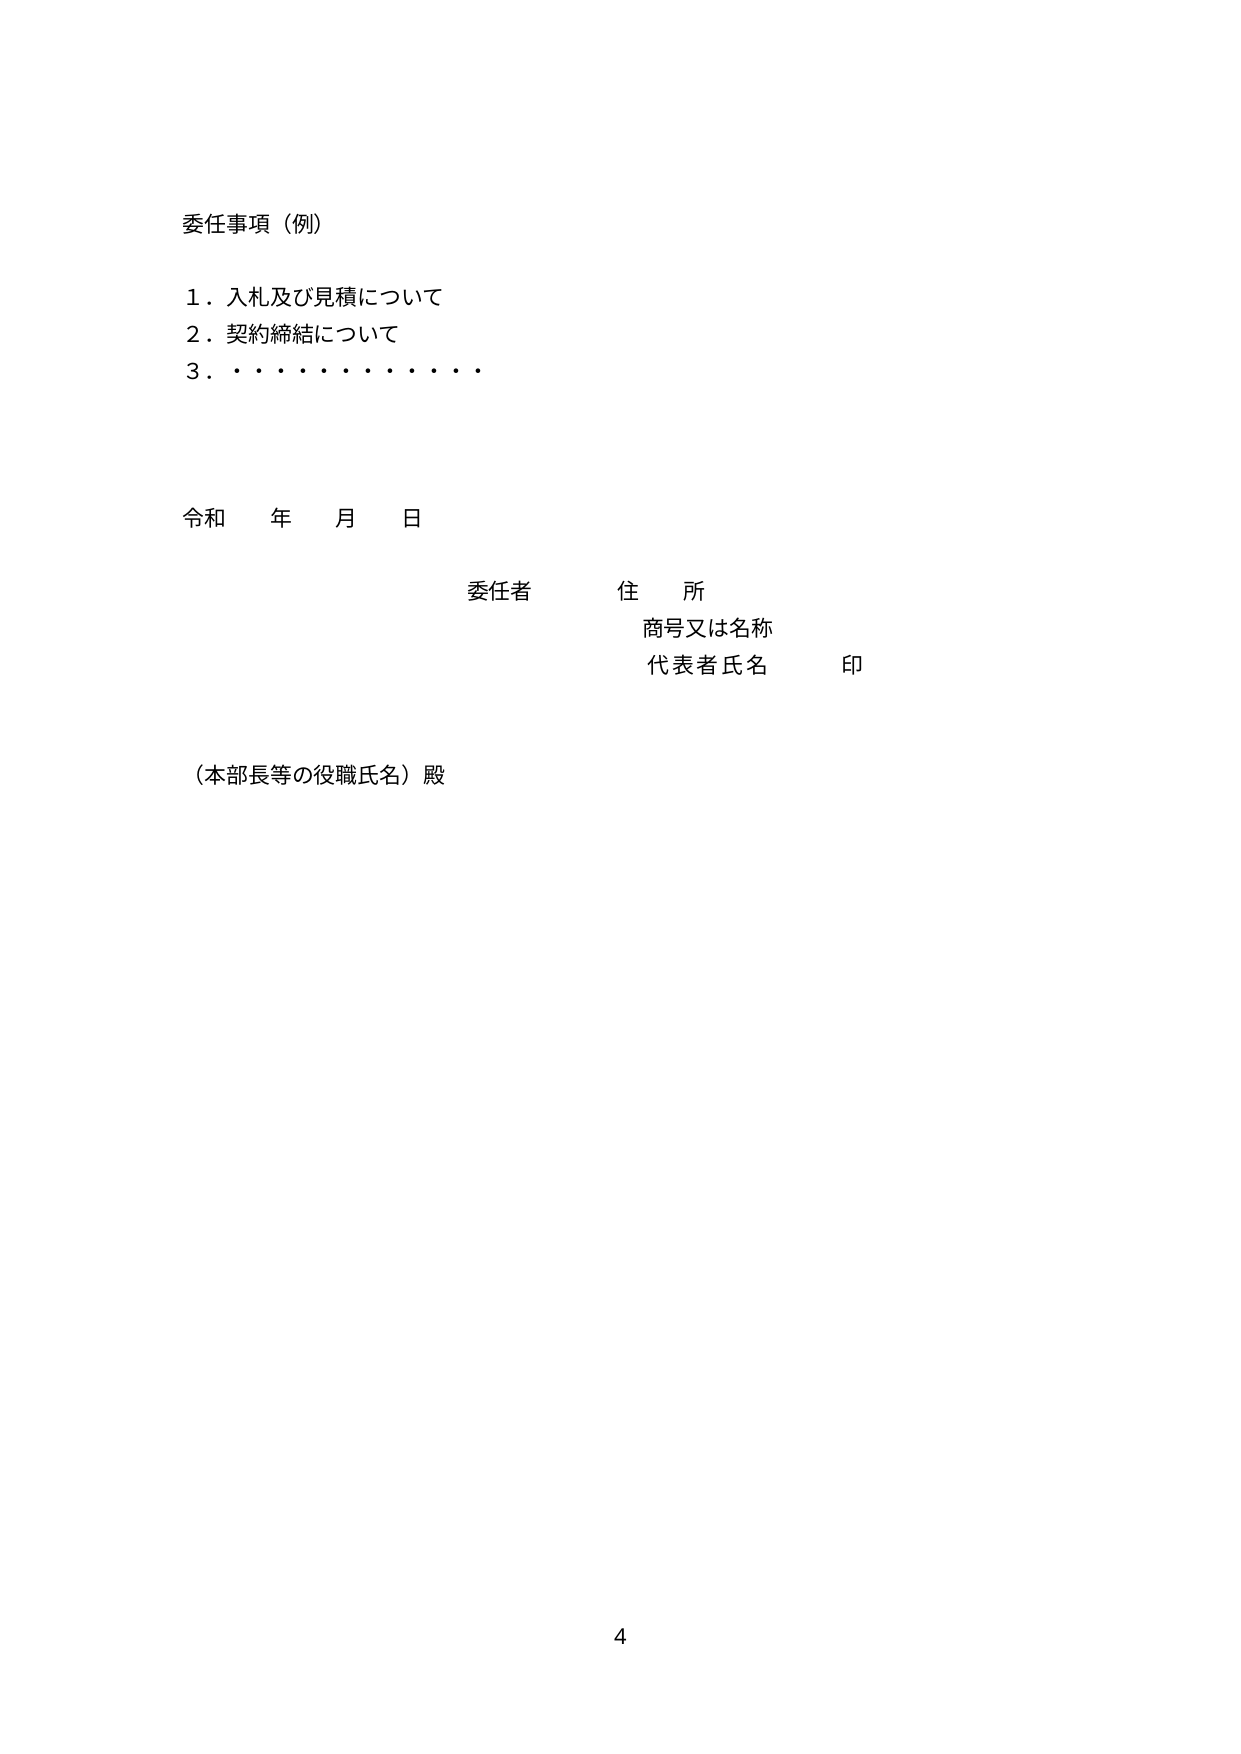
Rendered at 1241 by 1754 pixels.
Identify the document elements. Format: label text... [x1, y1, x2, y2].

text 商号又は名称 [182, 608, 1058, 645]
text ３．・・・・・・・・・・・・ [182, 351, 1058, 388]
text 代表者氏名 印 [182, 645, 1058, 682]
text 委任事項（例） [182, 204, 1058, 241]
text （本部長等の役職氏名）殿 [182, 756, 1058, 792]
text 令和 年 月 日 [182, 498, 1058, 535]
text 委任者 住所 [182, 572, 1058, 608]
text ２．契約締結について [182, 314, 1058, 351]
text １．入札及び見積について [182, 278, 1058, 314]
